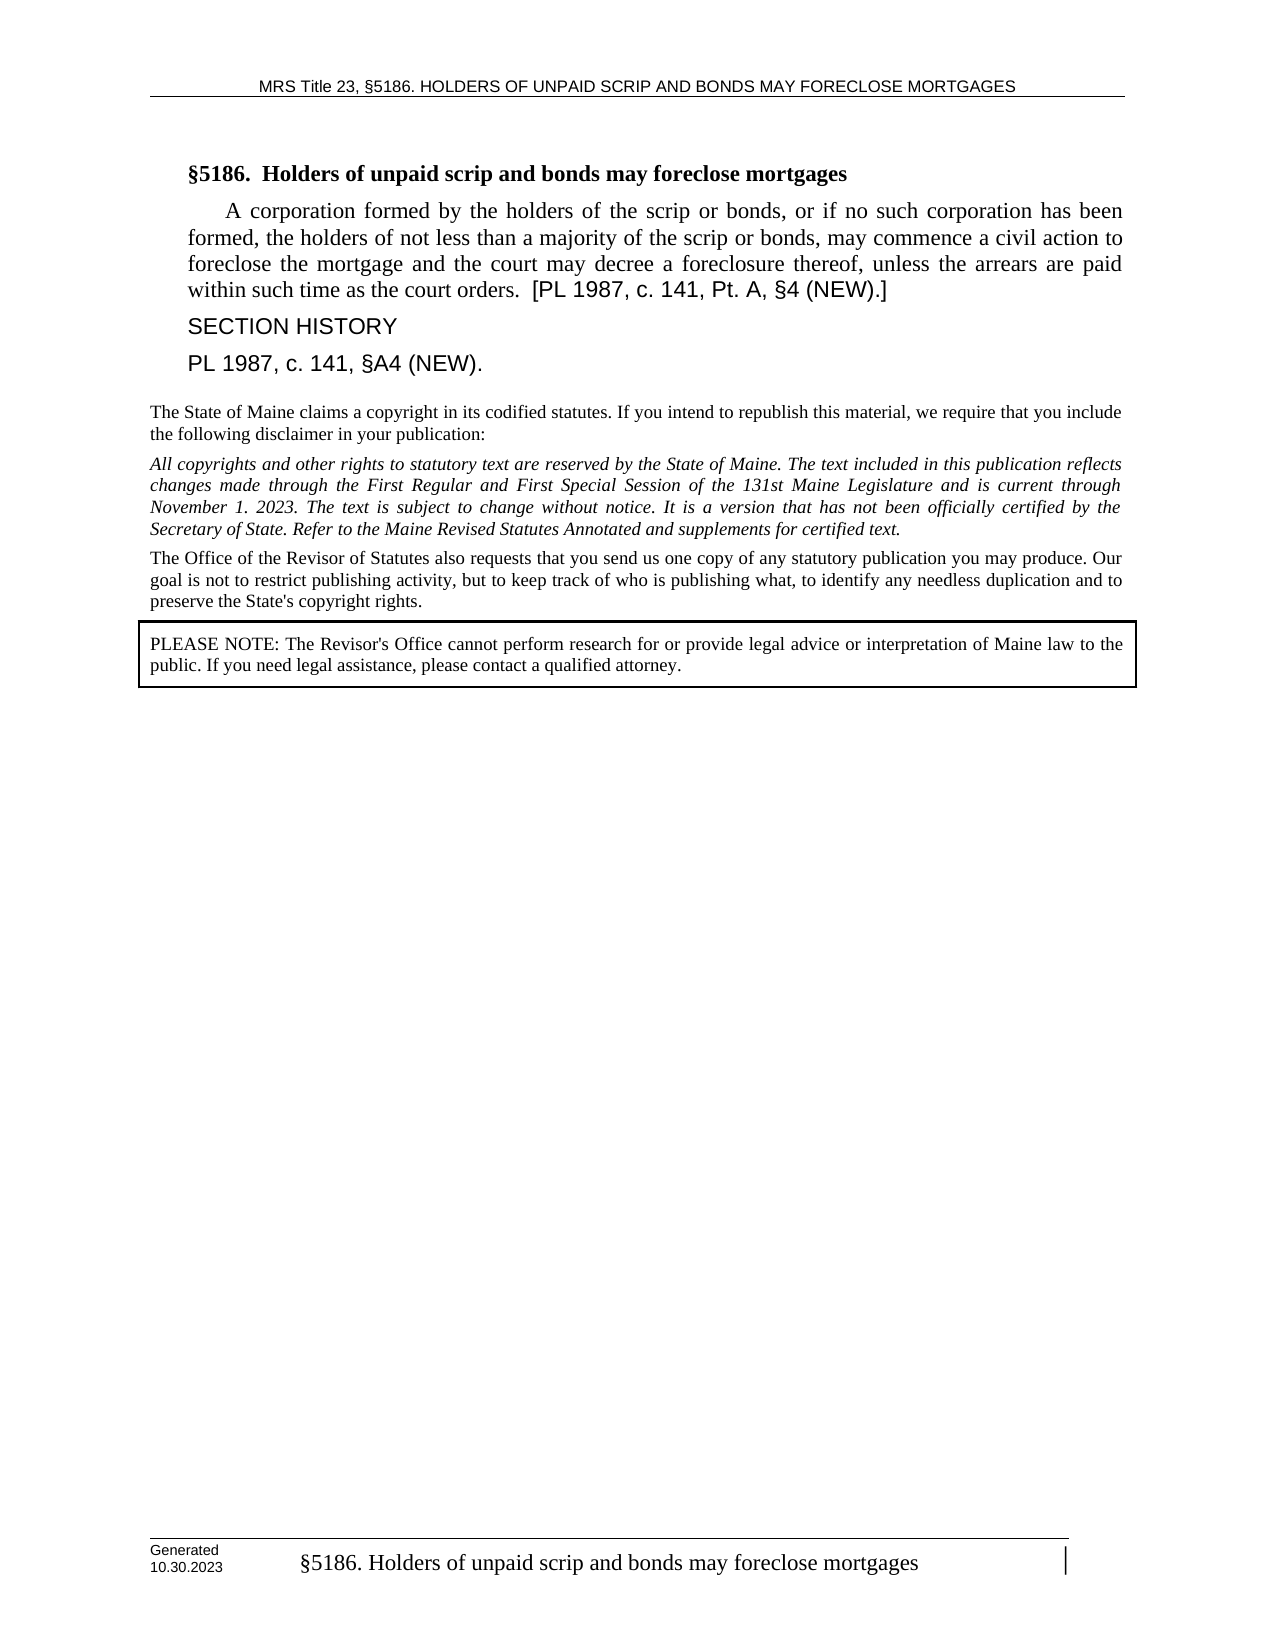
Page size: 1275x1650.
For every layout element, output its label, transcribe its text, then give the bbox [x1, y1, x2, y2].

text A corporation formed by the holders of the scrip or bonds, or if no such corporation has been formed, the holders of not less than a majority of the scrip or bonds, may commence a civil action to foreclose the mortgage and the court may decree a foreclosure thereof, unless the arrears are paid within such time as the court orders. [PL 1987, c. 141, Pt. A, §4 (NEW).] [187, 197, 1125, 303]
text §5186. Holders of unpaid scrip and bonds may foreclose mortgages [187, 160, 1125, 187]
text The Office of the Revisor of Statutes also requests that you send us one copy of any statutory publication you may produce. Our goal is not to restrict publishing activity, but to keep track of who is publishing what, to identify any needless duplication and to preserve the State's copyright rights. [150, 547, 1125, 612]
text PLEASE NOTE: The Revisor's Office cannot perform research for or provide legal advice or interpretation of Maine law to the public. If you need legal assistance, please contact a qualified attorney. [140, 623, 1135, 686]
text SECTION HISTORY [187, 313, 1125, 339]
text The State of Maine claims a copyright in its codified statutes. If you intend to republish this material, we require that you include the following disclaimer in your publication: [150, 401, 1125, 444]
text PL 1987, c. 141, §A4 (NEW). [187, 350, 1125, 376]
text All copyrights and other rights to statutory text are reserved by the State of Maine. The text included in this publication reflects changes made through the First Regular and First Special Session of the 131st Maine Legislature and is current through November 1. 2023 . The text is subject to change without notice. It is a version that has not been officially certified by the Secretary of State. Refer to the Maine Revised Statutes Annotated and supplements for certified text. [150, 453, 1125, 539]
